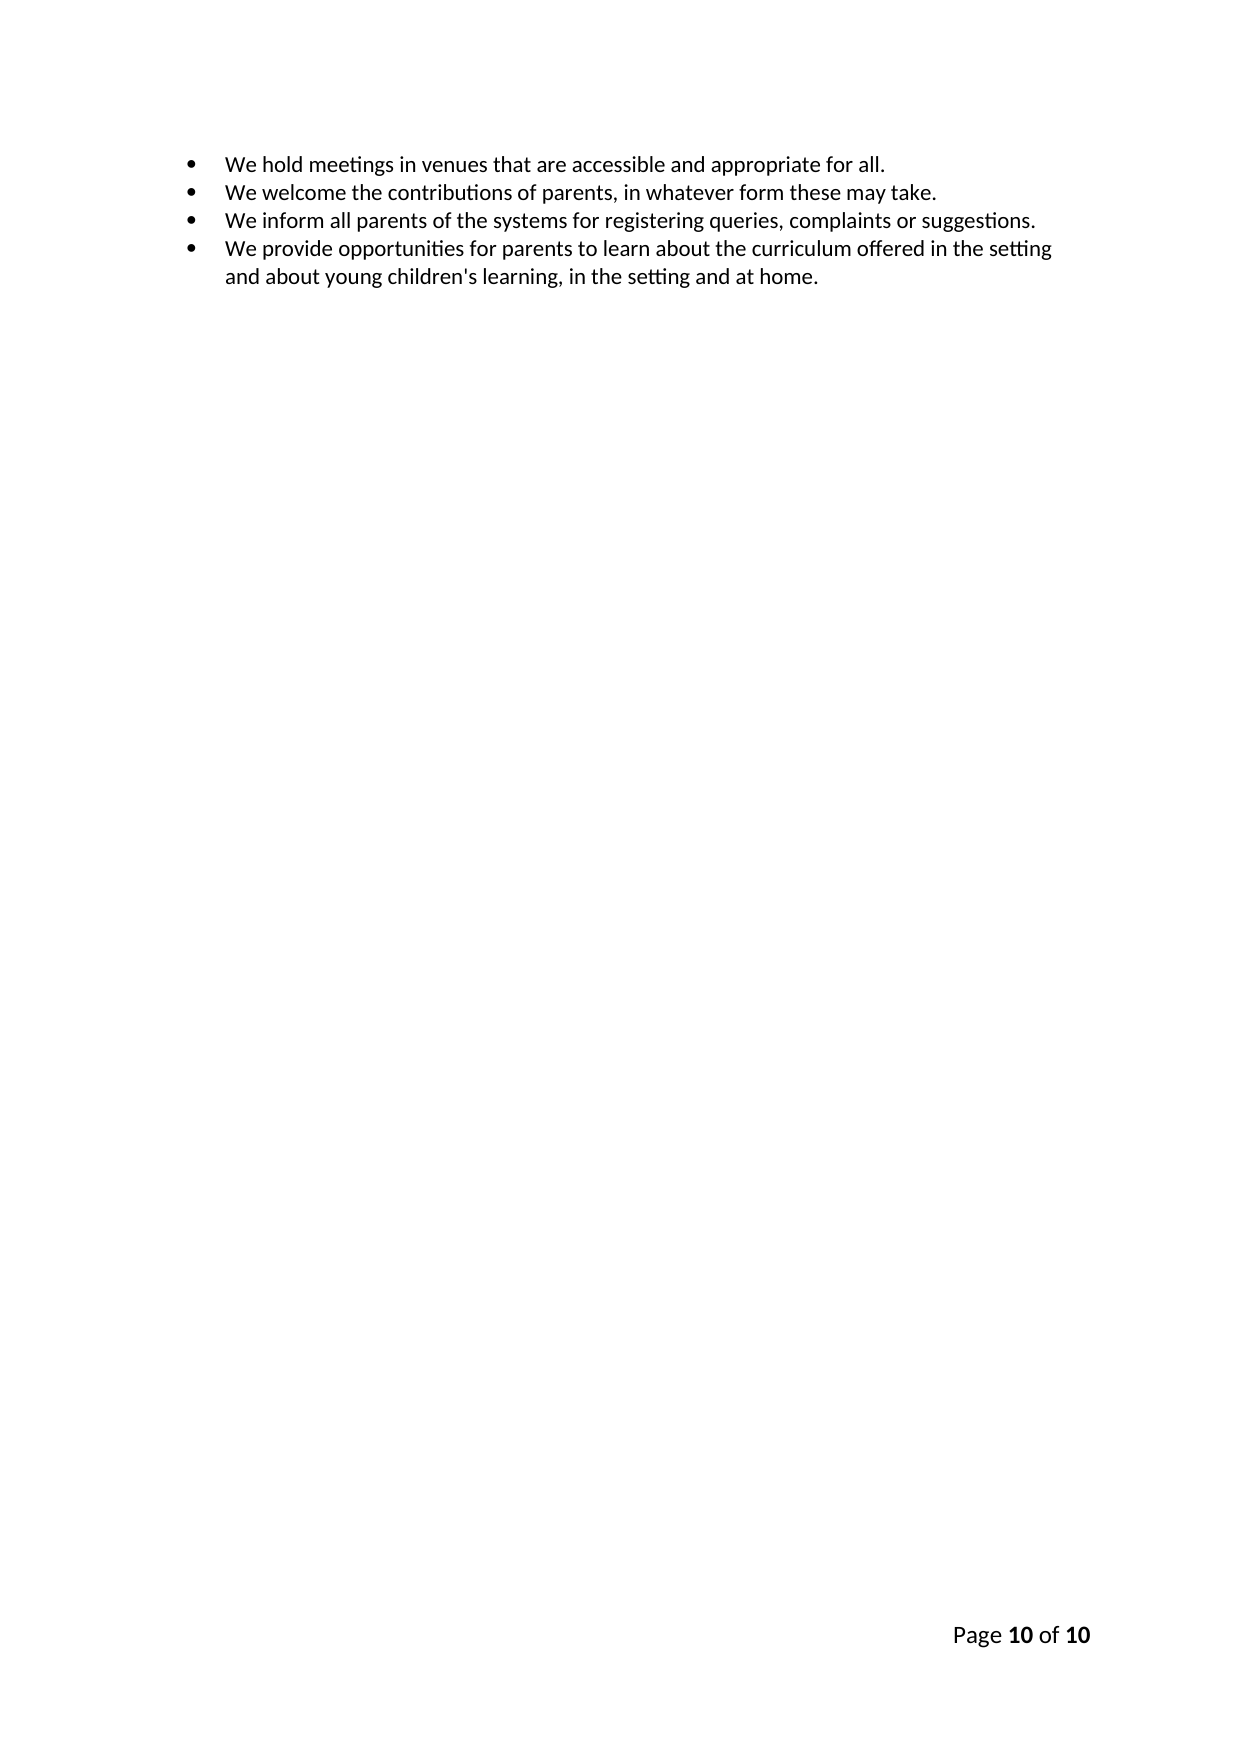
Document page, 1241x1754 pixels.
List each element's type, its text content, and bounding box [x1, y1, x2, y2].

list We provide opportunities for parents to learn about the curriculum offered in the setting and about young children's learning, in the setting and at home. [187, 234, 1090, 290]
list We welcome the contributions of parents, in whatever form these may take. [187, 178, 1090, 206]
list We hold meetings in venues that are accessible and appropriate for all. [187, 150, 1090, 178]
list We inform all parents of the systems for registering queries, complaints or suggestions. [187, 206, 1090, 234]
